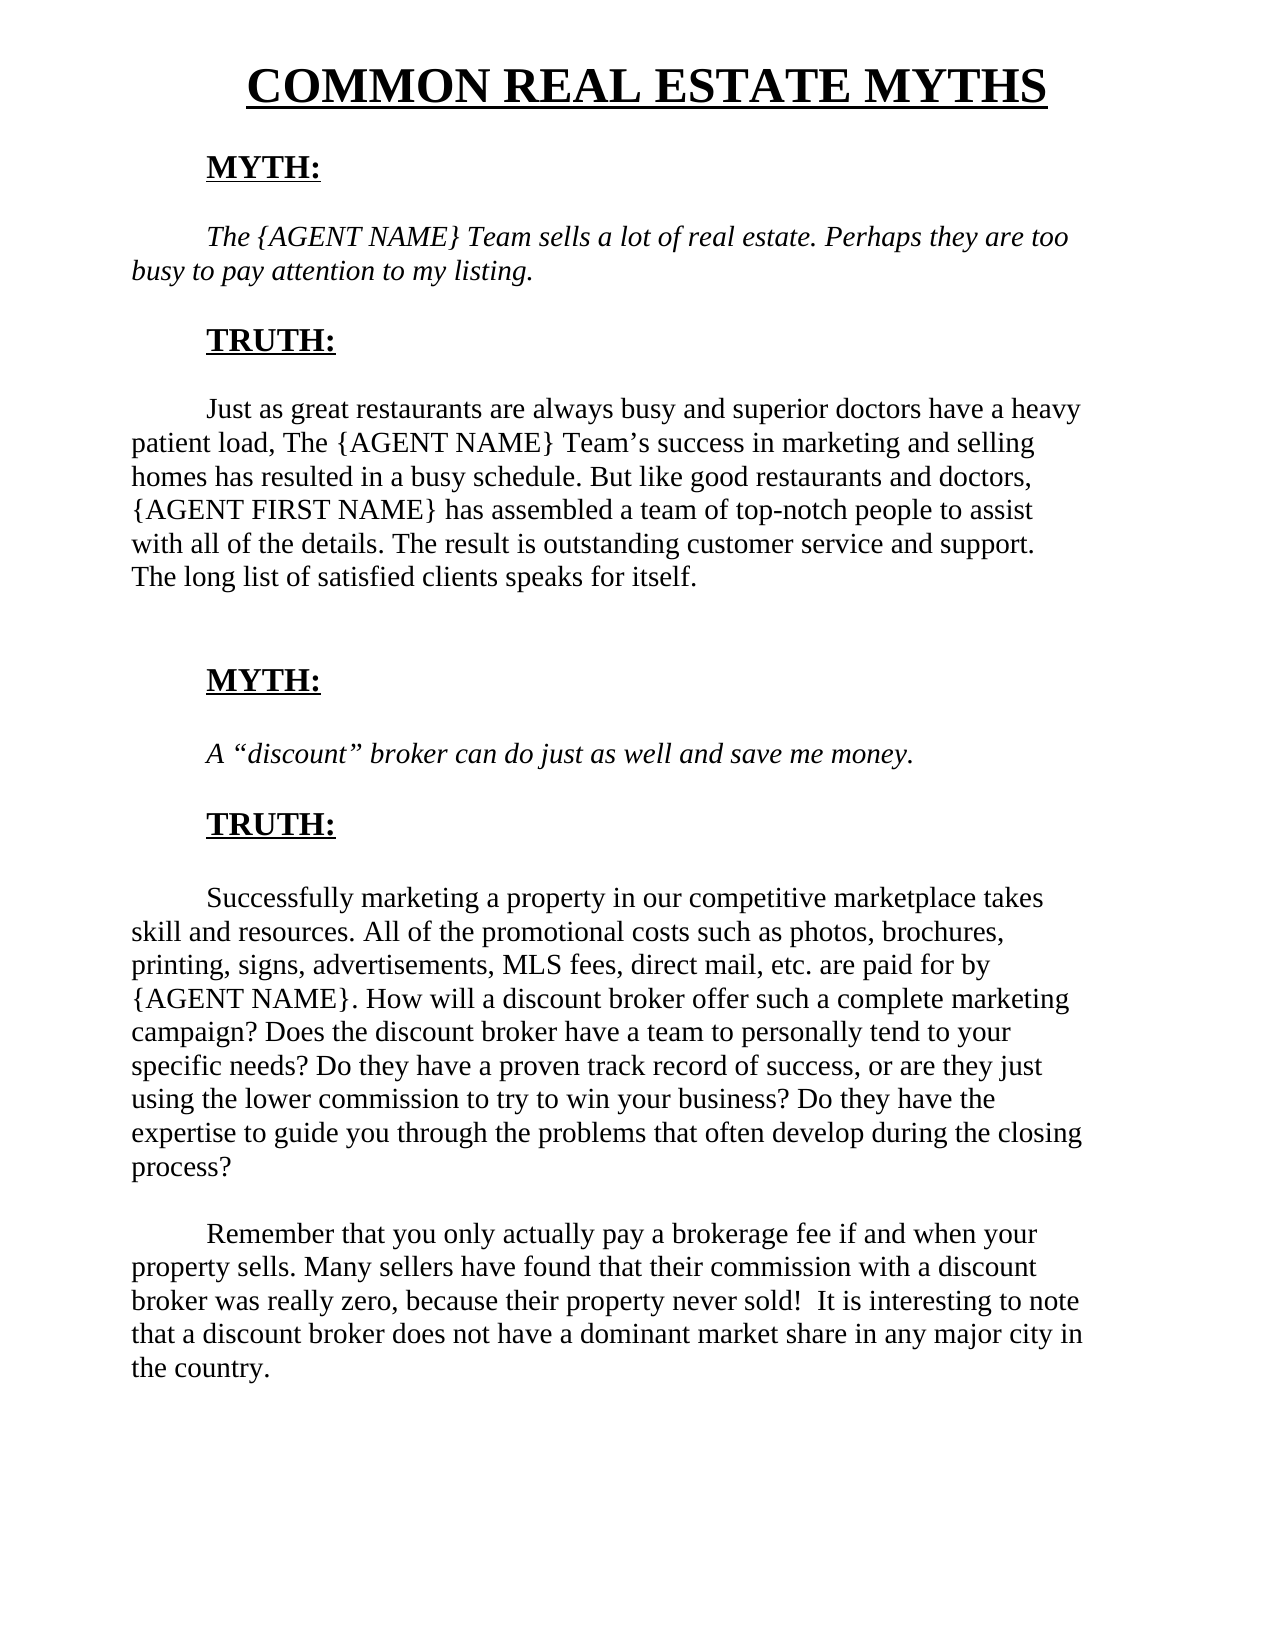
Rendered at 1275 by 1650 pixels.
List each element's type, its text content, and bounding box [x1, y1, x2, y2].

text Successfully marketing a property in our competitive marketplace takes skill and resources. All of the promotional costs such as photos, brochures, printing, signs, advertisements, MLS fees, direct mail, etc. are paid for by {AGENT NAME}. How will a discount broker offer such a complete marketing campaign? Does the discount broker have a team to personally tend to your specific needs? Do they have a proven track record of success, or are they just using the lower commission to try to win your business? Do they have the expertise to guide you through the problems that often develop during the closing process? [131, 880, 1087, 1182]
text TRUTH: [131, 804, 1087, 842]
text A “discount” broker can do just as well and save me money. [131, 737, 1087, 770]
text MYTH: [131, 147, 1087, 186]
text Just as great restaurants are always busy and superior doctors have a heavy patient load, The {AGENT NAME} Team’s success in marketing and selling homes has resulted in a busy schedule. But like good restaurants and doctors, {AGENT FIRST NAME} has assembled a team of top-notch people to assist with all of the details. The result is outstanding customer service and support. The long list of satisfied clients speaks for itself. [131, 392, 1087, 593]
text Remember that you only actually pay a brokerage fee if and when your property sells. Many sellers have found that their commission with a discount broker was really zero, because their property never sold! It is interesting to note that a discount broker does not have a dominant market share in any major city in the country. [131, 1216, 1087, 1383]
text COMMON REAL ESTATE MYTHS [131, 56, 1087, 114]
text The {AGENT NAME} Team sells a lot of real estate. Perhaps they are too busy to pay attention to my listing. [131, 219, 1087, 286]
text TRUTH: [131, 320, 1087, 358]
text MYTH: [131, 660, 1087, 698]
